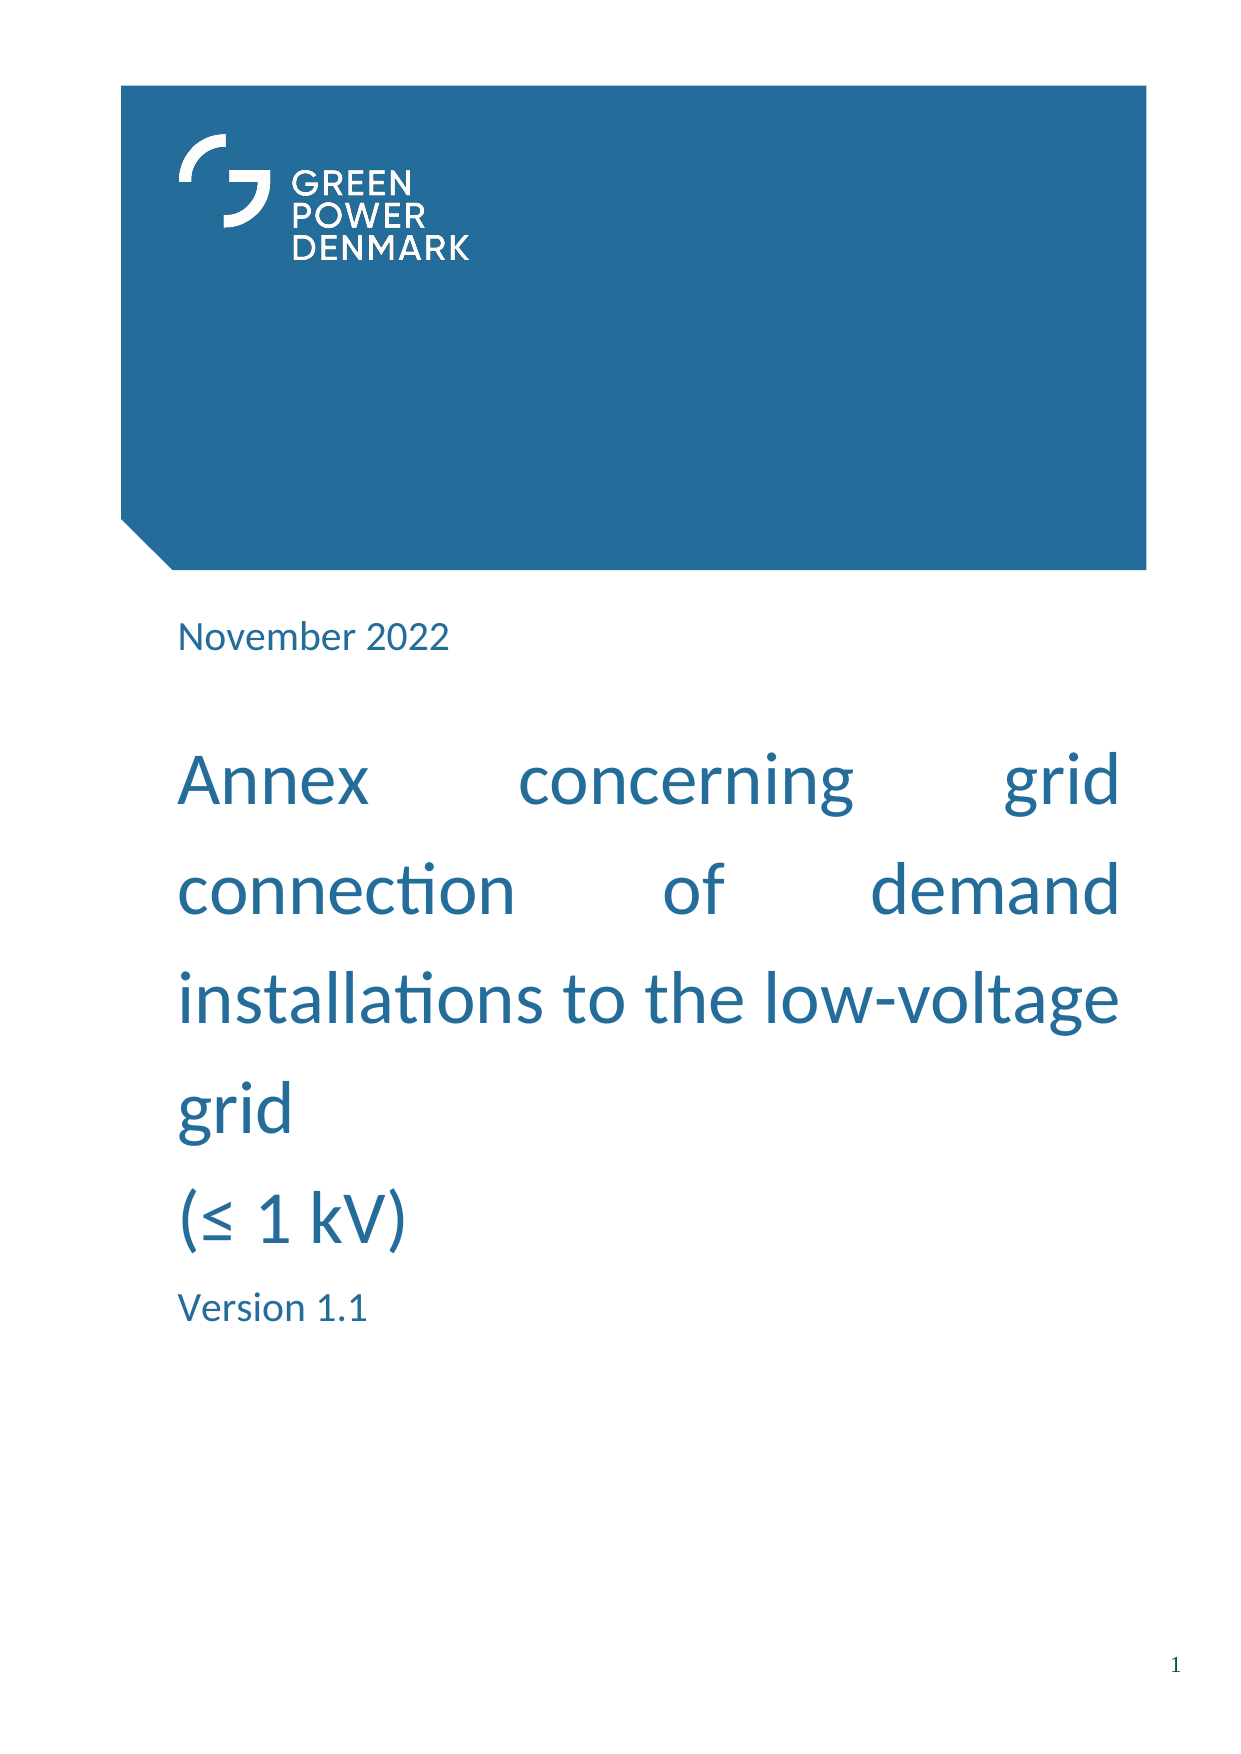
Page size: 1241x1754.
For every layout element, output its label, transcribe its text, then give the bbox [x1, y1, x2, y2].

text (≤ 1 kV) [177, 1171, 1122, 1262]
text Version 1.1 [177, 1281, 1122, 1331]
text November 2022 [177, 610, 1240, 661]
text Annex concerning grid connection of demand installations to the low-voltage grid [177, 732, 1122, 1152]
picture [177, 132, 472, 263]
